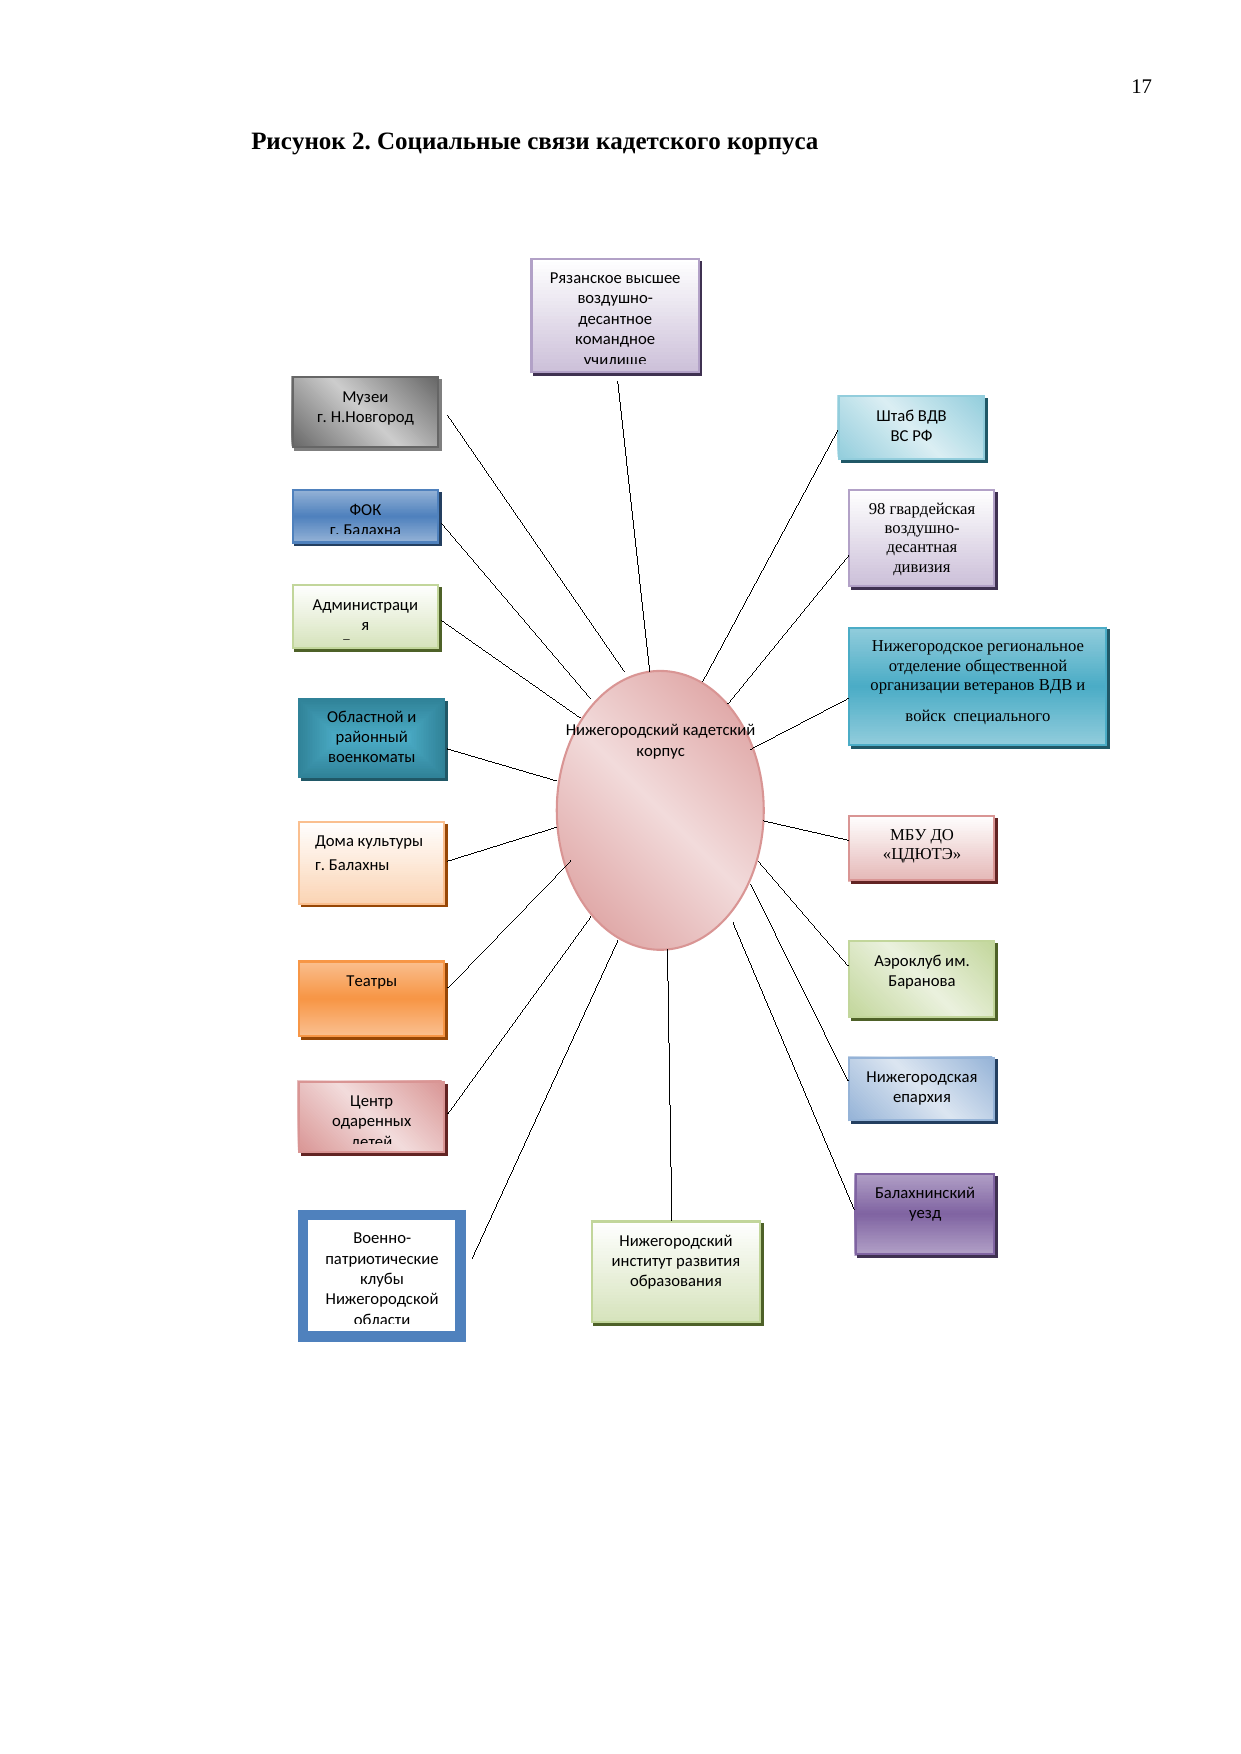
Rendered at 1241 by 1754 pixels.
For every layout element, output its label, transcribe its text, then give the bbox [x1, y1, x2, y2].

text Рисунок 2. Социальные связи кадетского корпуса [177, 126, 1152, 154]
